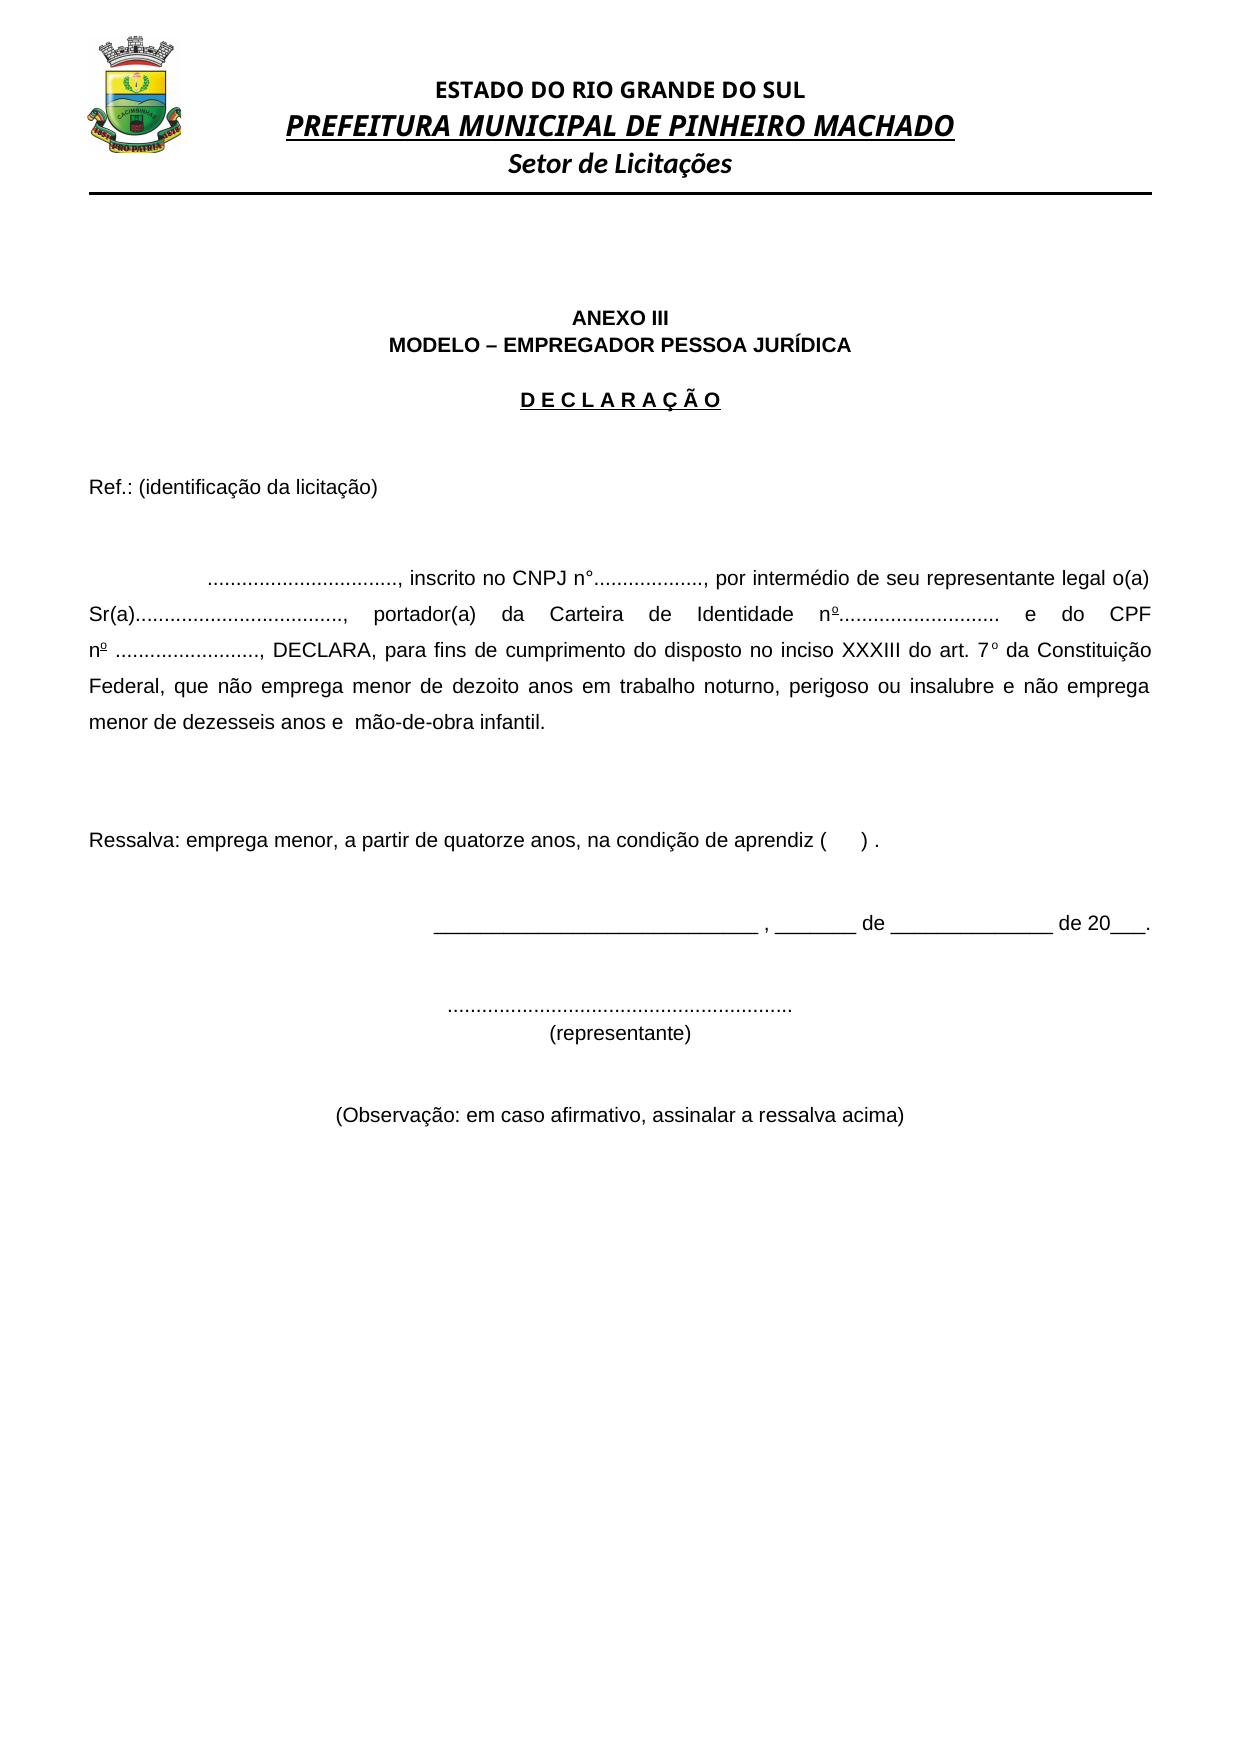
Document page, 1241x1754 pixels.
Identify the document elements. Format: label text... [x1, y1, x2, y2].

text ____________________________ , _______ de ______________ de 20___. [89, 911, 1152, 934]
text ANEXO III [89, 306, 1152, 330]
text (representante) [89, 1021, 1152, 1044]
text Ressalva: emprega menor, a partir de quatorze anos, na condição de aprendiz ( ) . [89, 828, 1152, 852]
text ............................................................ [89, 993, 1152, 1017]
text (Observação: em caso afirmativo, assinalar a ressalva acima) [89, 1103, 1152, 1127]
text D E C L A R A Ç Ã O [89, 388, 1152, 412]
text ................................., inscrito no CNPJ n°..................., por intermédio de seu representante legal o(a) Sr(a)...................................., portador(a) da Carteira de Identidade no............................ e do CPF no ........................., DECLARA, para fins de cumprimento do disposto no inciso XXXIII do art. 7o da Constituição Federal, que não emprega menor de dezoito anos em trabalho noturno, perigoso ou insalubre e não emprega menor de dezesseis anos e mão-de-obra infantil. [89, 566, 1152, 733]
picture [87, 36, 182, 152]
text MODELO – EMPREGADOR PESSOA JURÍDICA [89, 333, 1152, 357]
text Ref.: (identificação da licitação) [89, 475, 1152, 499]
